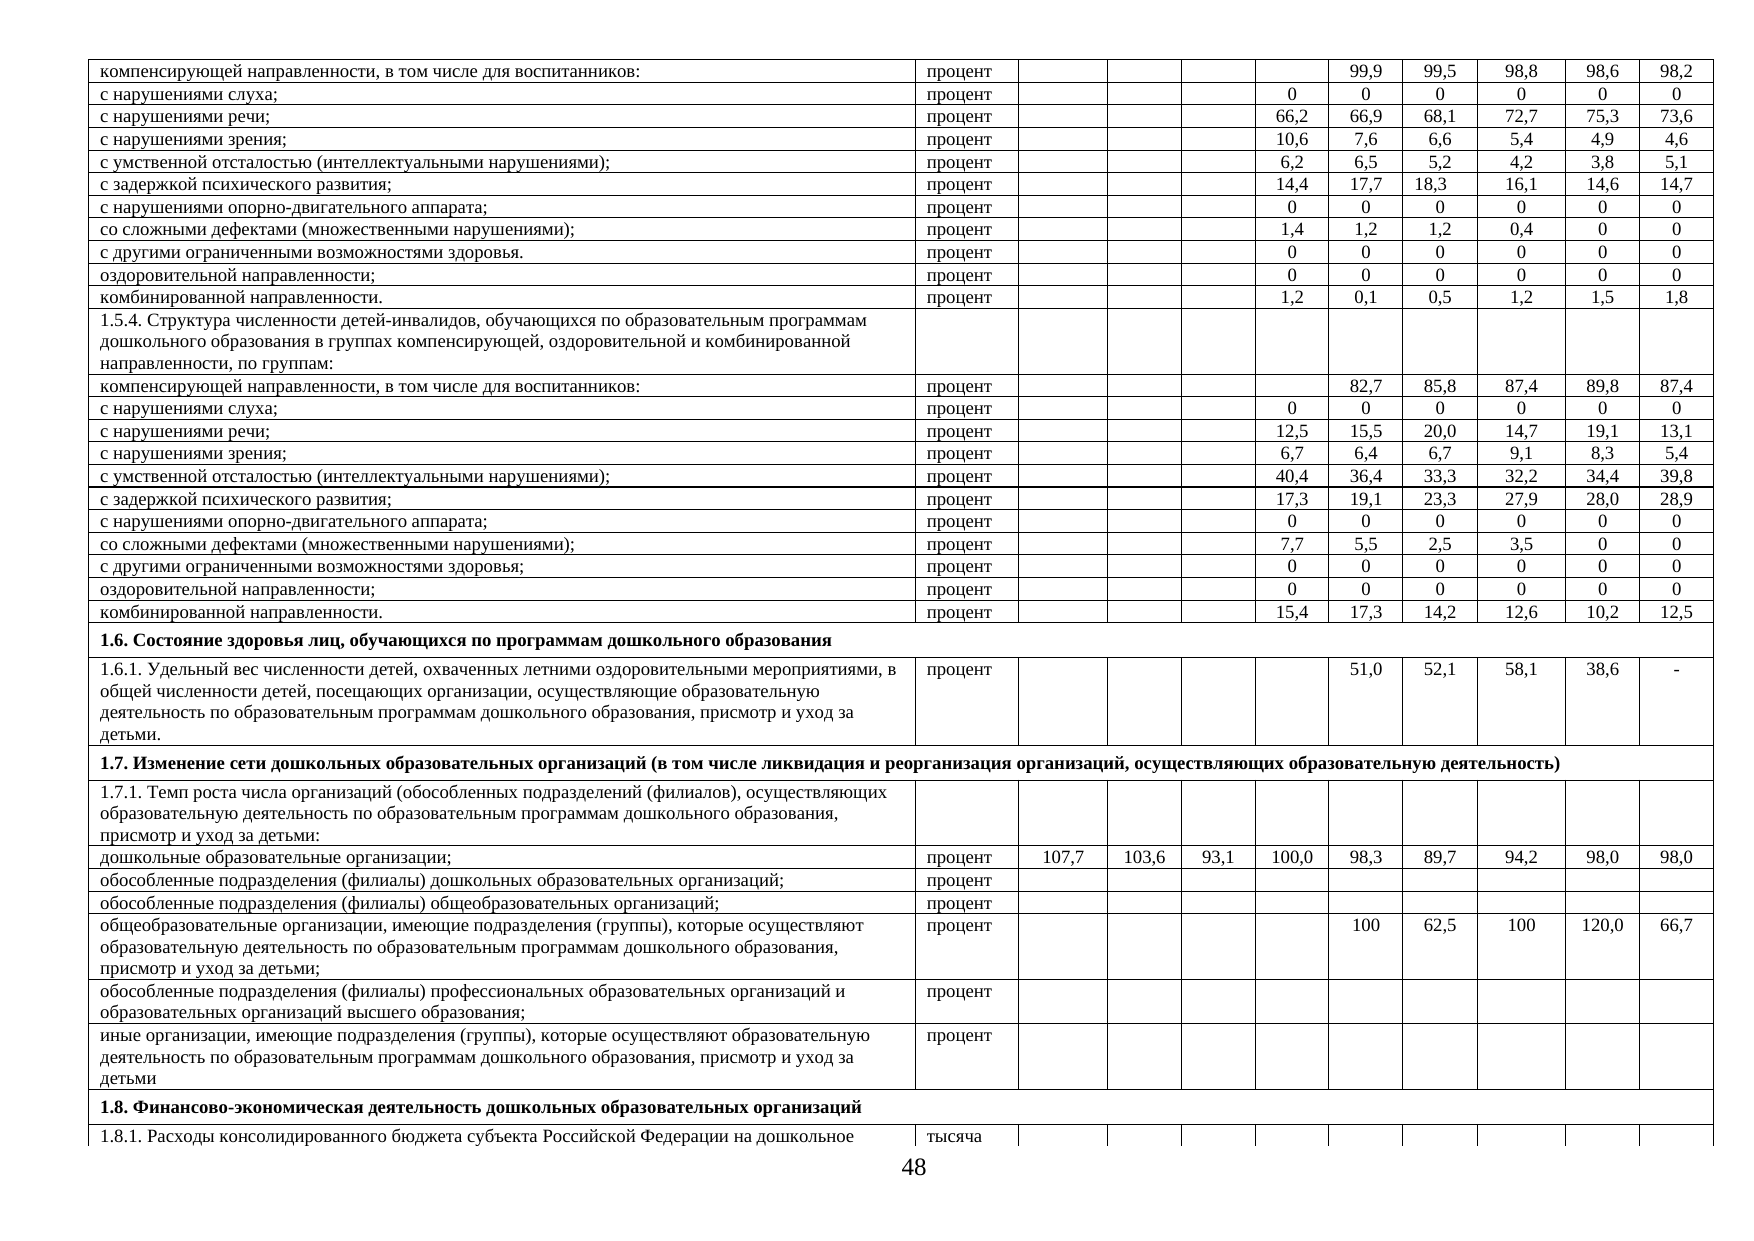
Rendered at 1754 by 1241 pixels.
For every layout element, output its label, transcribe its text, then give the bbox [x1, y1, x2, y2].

table_cell 36,4 [1329, 465, 1402, 486]
table_cell 1.6. Состояние здоровья лиц, обучающихся по программам дошкольного образования [89, 623, 1477, 657]
table_cell [1403, 869, 1477, 891]
table_cell [1329, 980, 1402, 1023]
table_cell [1256, 60, 1328, 82]
table_cell [1108, 218, 1181, 240]
table_cell 7,6 [1329, 128, 1402, 149]
table_cell [1182, 397, 1255, 419]
table_cell 13,1 [1640, 420, 1713, 441]
table_cell 68,1 [1403, 105, 1477, 127]
table_cell 18,3 [1403, 173, 1477, 195]
table_cell 14,2 [1403, 601, 1477, 622]
table_cell 1.6.1. Удельный вес численности детей, охваченных летними оздоровительными мероприятиями, в общей численности детей, посещающих организации, осуществляющие образовательную деятельность по образовательным программам дошкольного образования, присмотр и уход за детьми. [89, 658, 915, 744]
table_cell [1019, 869, 1107, 891]
table_cell [1108, 420, 1181, 441]
table_cell 3,8 [1566, 151, 1639, 172]
table_cell 10,2 [1566, 601, 1639, 622]
table_cell 51,0 [1329, 658, 1402, 744]
table_cell 94,2 [1478, 846, 1565, 868]
table_cell 0 [1640, 533, 1713, 554]
table_cell 28,0 [1566, 488, 1639, 509]
table_cell [1329, 1024, 1402, 1089]
table_cell [1019, 151, 1107, 172]
table_cell [1108, 510, 1181, 532]
table_cell компенсирующей направленности, в том числе для воспитанников: [89, 375, 915, 396]
table_cell процент [916, 914, 1018, 979]
table_cell [1019, 442, 1107, 464]
table_cell [1478, 309, 1565, 373]
table_cell [1478, 980, 1565, 1023]
table_cell с нарушениями слуха; [89, 83, 915, 104]
table_cell 0 [1478, 196, 1565, 217]
table_cell 0 [1640, 241, 1713, 262]
table_cell 8,3 [1566, 442, 1639, 464]
table_cell обособленные подразделения (филиалы) общеобразовательных организаций; [89, 892, 915, 913]
table_cell 0 [1329, 241, 1402, 262]
table_cell [1182, 533, 1255, 554]
table_cell с задержкой психического развития; [89, 173, 915, 195]
table_cell 0 [1329, 510, 1402, 532]
table_cell [916, 309, 1018, 373]
table_cell 0 [1640, 397, 1713, 419]
table_cell 0 [1403, 510, 1477, 532]
table_cell [1182, 128, 1255, 149]
table_cell 12,5 [1256, 420, 1328, 441]
table_cell [1256, 869, 1328, 891]
table_cell 0 [1329, 397, 1402, 419]
table_cell [1256, 980, 1328, 1023]
table_cell 100,0 [1256, 846, 1328, 868]
table_cell [1403, 309, 1477, 373]
table_cell процент [916, 375, 1018, 396]
table_cell [1256, 781, 1328, 845]
table_cell 0 [1478, 264, 1565, 285]
table_cell [1182, 375, 1255, 396]
table_cell процент [916, 510, 1018, 532]
table_cell 0 [1478, 555, 1565, 577]
table_cell [1019, 578, 1107, 599]
table_cell [1108, 658, 1181, 744]
table_cell 107,7 [1019, 846, 1107, 868]
table_cell 4,9 [1566, 128, 1639, 149]
table_cell [1182, 442, 1255, 464]
table_cell [1182, 151, 1255, 172]
table_cell [1403, 1125, 1477, 1146]
table_cell [1182, 869, 1255, 891]
table_cell [1182, 60, 1255, 82]
table_cell 27,9 [1478, 488, 1565, 509]
table_cell 98,3 [1329, 846, 1402, 868]
table_cell 82,7 [1329, 375, 1402, 396]
table_cell процент [916, 533, 1018, 554]
table_cell процент [916, 892, 1018, 913]
table_cell [1108, 264, 1181, 285]
table_cell 4,6 [1640, 128, 1713, 149]
table_cell процент [916, 151, 1018, 172]
table_cell 17,7 [1329, 173, 1402, 195]
table_cell [1108, 151, 1181, 172]
table_cell [1019, 601, 1107, 622]
table_cell 6,2 [1256, 151, 1328, 172]
table_cell 0 [1640, 264, 1713, 285]
table_cell 19,1 [1329, 488, 1402, 509]
table_cell иные организации, имеющие подразделения (группы), которые осуществляют образовательную деятельность по образовательным программам дошкольного образования, присмотр и уход за детьми [89, 1024, 915, 1089]
table_cell 28,9 [1640, 488, 1713, 509]
table_cell 15,5 [1329, 420, 1402, 441]
table_cell 7,7 [1256, 533, 1328, 554]
table_cell 23,3 [1403, 488, 1477, 509]
table_cell 39,8 [1640, 465, 1713, 486]
table_cell [1329, 869, 1402, 891]
table_cell 6,7 [1403, 442, 1477, 464]
table_cell [1019, 196, 1107, 217]
table_cell процент [916, 869, 1018, 891]
table_cell процент [916, 128, 1018, 149]
table_cell 1,2 [1329, 218, 1402, 240]
table_cell 2,5 [1403, 533, 1477, 554]
table_cell [1182, 83, 1255, 104]
table_cell 52,1 [1403, 658, 1477, 744]
table_cell 6,7 [1256, 442, 1328, 464]
table_cell 0 [1256, 196, 1328, 217]
table_cell 0 [1566, 533, 1639, 554]
table_cell [1640, 781, 1713, 845]
table_cell 98,2 [1640, 60, 1713, 82]
table_cell процент [916, 555, 1018, 577]
table_cell с нарушениями зрения; [89, 128, 915, 149]
table_cell 0 [1256, 555, 1328, 577]
table_cell 66,7 [1640, 914, 1713, 979]
table_cell [1108, 555, 1181, 577]
table_cell процент [916, 105, 1018, 127]
table_cell 4,2 [1478, 151, 1565, 172]
table_cell [1019, 533, 1107, 554]
table_cell 0 [1566, 397, 1639, 419]
table_cell [1329, 781, 1402, 845]
table_cell 0 [1329, 83, 1402, 104]
table_cell с нарушениями зрения; [89, 442, 915, 464]
table_cell [1640, 1125, 1713, 1146]
table_cell [1640, 309, 1713, 373]
table_cell [1108, 397, 1181, 419]
table_cell [1108, 60, 1181, 82]
table_cell [1019, 286, 1107, 308]
table_cell [1108, 601, 1181, 622]
table_cell 89,8 [1566, 375, 1639, 396]
table_cell 0 [1566, 555, 1639, 577]
table_cell [1403, 1024, 1477, 1089]
table_cell 87,4 [1640, 375, 1713, 396]
table_cell - [1640, 658, 1713, 744]
table_cell процент [916, 397, 1018, 419]
table_cell [1108, 781, 1181, 845]
table_cell 14,7 [1640, 173, 1713, 195]
table_cell [1019, 781, 1107, 845]
table_cell процент [916, 601, 1018, 622]
table_cell 14,4 [1256, 173, 1328, 195]
table_cell комбинированной направленности. [89, 601, 915, 622]
table_cell [1019, 555, 1107, 577]
table_cell с нарушениями речи; [89, 420, 915, 441]
table_cell [1256, 1024, 1328, 1089]
table_cell 72,7 [1478, 105, 1565, 127]
table_cell 1,2 [1256, 286, 1328, 308]
table_cell 120,0 [1566, 914, 1639, 979]
table_cell [1566, 980, 1639, 1023]
table_cell 0 [1403, 196, 1477, 217]
table_cell [1019, 420, 1107, 441]
table_cell 0 [1478, 397, 1565, 419]
table_cell [1477, 623, 1566, 657]
table_cell [1108, 1125, 1181, 1146]
table_cell [1182, 286, 1255, 308]
table_cell обособленные подразделения (филиалы) дошкольных образовательных организаций; [89, 869, 915, 891]
table_cell 40,4 [1256, 465, 1328, 486]
table_cell оздоровительной направленности; [89, 578, 915, 599]
table_cell [1182, 173, 1255, 195]
table_cell 3,5 [1478, 533, 1565, 554]
table_cell 0 [1329, 555, 1402, 577]
table_cell [1640, 892, 1713, 913]
table_cell 17,3 [1329, 601, 1402, 622]
table_cell [1182, 309, 1255, 373]
table_cell [1182, 1125, 1255, 1146]
table_cell с другими ограниченными возможностями здоровья; [89, 555, 915, 577]
table_cell процент [916, 218, 1018, 240]
table_cell общеобразовательные организации, имеющие подразделения (группы), которые осуществляют образовательную деятельность по образовательным программам дошкольного образования, присмотр и уход за детьми; [89, 914, 915, 979]
table_cell с задержкой психического развития; [89, 488, 915, 509]
table_cell 98,0 [1640, 846, 1713, 868]
table_cell [1019, 892, 1107, 913]
table_cell [1019, 510, 1107, 532]
table_cell 38,6 [1566, 658, 1639, 744]
table_cell 15,4 [1256, 601, 1328, 622]
table_cell процент [916, 420, 1018, 441]
table_cell [1108, 241, 1181, 262]
table_cell [1019, 105, 1107, 127]
table_cell [1019, 1125, 1107, 1146]
table_cell [1108, 286, 1181, 308]
table_cell процент [916, 442, 1018, 464]
table_cell 1,2 [1478, 286, 1565, 308]
table_cell [1108, 914, 1181, 979]
table_cell 33,3 [1403, 465, 1477, 486]
table_cell 93,1 [1182, 846, 1255, 868]
table_cell с умственной отсталостью (интеллектуальными нарушениями); [89, 465, 915, 486]
table_cell [1256, 914, 1328, 979]
table_cell [1182, 510, 1255, 532]
table_cell [1019, 173, 1107, 195]
table_cell 100 [1329, 914, 1402, 979]
table_cell 99,5 [1403, 60, 1477, 82]
table_cell 32,2 [1478, 465, 1565, 486]
table_cell [1182, 241, 1255, 262]
table_cell процент [916, 980, 1018, 1023]
table_cell [1019, 914, 1107, 979]
table_cell 0 [1478, 241, 1565, 262]
table_cell 5,1 [1640, 151, 1713, 172]
table_cell 1,4 [1256, 218, 1328, 240]
table_cell 58,1 [1478, 658, 1565, 744]
table_cell 0 [1640, 510, 1713, 532]
table_cell [1108, 375, 1181, 396]
table_cell 0 [1566, 578, 1639, 599]
table_cell процент [916, 264, 1018, 285]
table_cell 6,6 [1403, 128, 1477, 149]
table_cell 16,1 [1478, 173, 1565, 195]
table_cell [1108, 83, 1181, 104]
table_cell [1019, 264, 1107, 285]
table_cell обособленные подразделения (филиалы) профессиональных образовательных организаций и образовательных организаций высшего образования; [89, 980, 915, 1023]
table_cell процент [916, 60, 1018, 82]
table_cell [1019, 375, 1107, 396]
table_cell [1108, 442, 1181, 464]
table_cell 0 [1566, 196, 1639, 217]
table_cell компенсирующей направленности, в том числе для воспитанников: [89, 60, 915, 82]
table_cell 87,4 [1478, 375, 1565, 396]
table_cell процент [916, 465, 1018, 486]
table_cell 0 [1403, 555, 1477, 577]
table_cell [1108, 1024, 1181, 1089]
table_cell [1329, 309, 1402, 373]
table_cell с нарушениями опорно-двигательного аппарата; [89, 196, 915, 217]
table_cell 19,1 [1566, 420, 1639, 441]
table_cell [1182, 465, 1255, 486]
table_cell [1566, 1024, 1639, 1089]
table_cell 0 [1256, 264, 1328, 285]
table_cell [1182, 980, 1255, 1023]
table_cell [1640, 1024, 1713, 1089]
table_cell 66,2 [1256, 105, 1328, 127]
table_cell 20,0 [1403, 420, 1477, 441]
table_cell с нарушениями слуха; [89, 397, 915, 419]
table_cell [1403, 892, 1477, 913]
table_cell 12,5 [1640, 601, 1713, 622]
table_cell 0 [1640, 218, 1713, 240]
table_cell процент [916, 488, 1018, 509]
table_cell [1108, 105, 1181, 127]
table_cell [1108, 196, 1181, 217]
table_cell 1,5 [1566, 286, 1639, 308]
table_cell 0 [1256, 397, 1328, 419]
table_cell 103,6 [1108, 846, 1181, 868]
table_cell с нарушениями опорно-двигательного аппарата; [89, 510, 915, 532]
table_cell 10,6 [1256, 128, 1328, 149]
table_cell 5,4 [1640, 442, 1713, 464]
table_cell [1182, 264, 1255, 285]
table_cell 98,0 [1566, 846, 1639, 868]
table_cell [1182, 914, 1255, 979]
table_cell процент [916, 846, 1018, 868]
table_cell 34,4 [1566, 465, 1639, 486]
table_cell [1182, 555, 1255, 577]
table_cell [1640, 869, 1713, 891]
table_cell [1566, 1125, 1639, 1146]
table_cell [1182, 196, 1255, 217]
table_cell [1182, 781, 1255, 845]
table_cell 0 [1478, 83, 1565, 104]
table_cell [1640, 980, 1713, 1023]
table_cell 1.5.4. Структура численности детей-инвалидов, обучающихся по образовательным программам дошкольного образования в группах компенсирующей, оздоровительной и комбинированной направленности, по группам: [89, 309, 915, 373]
table_cell [1478, 869, 1565, 891]
table_cell [1108, 533, 1181, 554]
table_cell [1108, 892, 1181, 913]
table_cell 0,4 [1478, 218, 1565, 240]
table_cell [1108, 309, 1181, 373]
table_cell [1182, 892, 1255, 913]
table_cell оздоровительной направленности; [89, 264, 915, 285]
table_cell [89, 1125, 915, 1146]
table_cell 0 [1640, 555, 1713, 577]
table_cell 0 [1566, 241, 1639, 262]
table_cell 0 [1566, 264, 1639, 285]
table_cell [1182, 105, 1255, 127]
table_cell 73,6 [1640, 105, 1713, 127]
table_cell [1478, 1024, 1565, 1089]
table_cell 17,3 [1256, 488, 1328, 509]
table_cell 14,7 [1478, 420, 1565, 441]
table_cell 0 [1478, 510, 1565, 532]
table_cell 0,5 [1403, 286, 1477, 308]
table_cell 66,9 [1329, 105, 1402, 127]
table_cell [1566, 869, 1639, 891]
table_cell [1019, 397, 1107, 419]
table_cell 98,8 [1478, 60, 1565, 82]
table_cell [1019, 218, 1107, 240]
table_cell процент [916, 286, 1018, 308]
table_cell 0 [1256, 510, 1328, 532]
table_cell процент [916, 658, 1018, 744]
table_cell с другими ограниченными возможностями здоровья. [89, 241, 915, 262]
table_cell [1182, 1024, 1255, 1089]
table_cell 0,1 [1329, 286, 1402, 308]
table_cell [1108, 488, 1181, 509]
table_cell [1019, 1024, 1107, 1089]
table_cell [1566, 309, 1639, 373]
table_cell 9,1 [1478, 442, 1565, 464]
table_cell [916, 781, 1018, 845]
table_cell [1256, 1125, 1328, 1146]
table_cell [1182, 601, 1255, 622]
table_cell 0 [1403, 264, 1477, 285]
table_cell с нарушениями речи; [89, 105, 915, 127]
table_cell со сложными дефектами (множественными нарушениями); [89, 218, 915, 240]
table_cell [1182, 658, 1255, 744]
table_cell 0 [1329, 578, 1402, 599]
table_cell [1019, 83, 1107, 104]
table_cell [1019, 658, 1107, 744]
table_cell 6,4 [1329, 442, 1402, 464]
table_cell 0 [1403, 578, 1477, 599]
table_cell 1,2 [1403, 218, 1477, 240]
table_cell 5,2 [1403, 151, 1477, 172]
table_cell [1182, 578, 1255, 599]
table_cell 0 [1403, 83, 1477, 104]
table_cell [1403, 980, 1477, 1023]
table_cell 75,3 [1566, 105, 1639, 127]
table_cell [1019, 60, 1107, 82]
table_cell 0 [1640, 196, 1713, 217]
table_cell 1.8. Финансово-экономическая деятельность дошкольных образовательных организаций [89, 1090, 1713, 1124]
table_cell [1478, 892, 1565, 913]
table_cell 0 [1566, 218, 1639, 240]
table_cell процент [916, 1024, 1018, 1089]
table_cell [1019, 241, 1107, 262]
table_cell процент [916, 83, 1018, 104]
table_cell 0 [1640, 83, 1713, 104]
table_cell [1108, 173, 1181, 195]
table_cell 0 [1640, 578, 1713, 599]
table_cell [1019, 980, 1107, 1023]
table_cell комбинированной направленности. [89, 286, 915, 308]
table_cell [1182, 488, 1255, 509]
table_cell 5,5 [1329, 533, 1402, 554]
table_cell [1256, 375, 1328, 396]
table_cell процент [916, 196, 1018, 217]
table_cell 85,8 [1403, 375, 1477, 396]
table_cell с умственной отсталостью (интеллектуальными нарушениями); [89, 151, 915, 172]
table_cell процент [916, 241, 1018, 262]
table_cell [1566, 892, 1639, 913]
table_cell дошкольные образовательные организации; [89, 846, 915, 868]
table_cell 5,4 [1478, 128, 1565, 149]
table_cell 0 [1256, 83, 1328, 104]
table_cell [1329, 892, 1402, 913]
table_cell 98,6 [1566, 60, 1639, 82]
table_cell 0 [1256, 578, 1328, 599]
table_cell [1478, 1125, 1565, 1146]
table_cell [1019, 309, 1107, 373]
table_cell 1,8 [1640, 286, 1713, 308]
table_cell [1182, 218, 1255, 240]
table_cell со сложными дефектами (множественными нарушениями); [89, 533, 915, 554]
table_cell 99,9 [1329, 60, 1402, 82]
table_cell [1108, 578, 1181, 599]
table_cell [1329, 1125, 1402, 1146]
table_cell 89,7 [1403, 846, 1477, 868]
table_cell [1019, 488, 1107, 509]
table_cell 100 [1478, 914, 1565, 979]
table_cell [1108, 980, 1181, 1023]
table_cell 6,5 [1329, 151, 1402, 172]
table_cell 1.7. Изменение сети дошкольных образовательных организаций (в том числе ликвидация и реорганизация организаций, осуществляющих образовательную деятельность) [89, 746, 1713, 779]
table_cell 0 [1329, 264, 1402, 285]
table_cell [1182, 420, 1255, 441]
table_cell [1108, 128, 1181, 149]
table_cell 0 [1403, 241, 1477, 262]
table_cell 1.7.1. Темп роста числа организаций (обособленных подразделений (филиалов), осуществляющих образовательную деятельность по образовательным программам дошкольного образования, присмотр и уход за детьми: [89, 781, 915, 845]
table_cell 62,5 [1403, 914, 1477, 979]
table_cell 12,6 [1478, 601, 1565, 622]
table_cell 0 [1256, 241, 1328, 262]
table_cell [1108, 869, 1181, 891]
table_cell [1403, 781, 1477, 845]
table_cell [1256, 658, 1328, 744]
table_cell [1640, 623, 1713, 657]
table_cell 0 [1329, 196, 1402, 217]
table_cell 0 [1566, 510, 1639, 532]
table_cell 0 [1566, 83, 1639, 104]
table_cell [1478, 781, 1565, 845]
table_cell процент [916, 578, 1018, 599]
table_cell [1566, 781, 1639, 845]
table_cell [1108, 465, 1181, 486]
table_cell 0 [1403, 397, 1477, 419]
table_cell [1566, 623, 1639, 657]
table_cell [1256, 892, 1328, 913]
table_cell 14,6 [1566, 173, 1639, 195]
table_cell [1019, 465, 1107, 486]
table_cell 0 [1478, 578, 1565, 599]
table_cell процент [916, 173, 1018, 195]
table_cell [1256, 309, 1328, 373]
table_cell [1019, 128, 1107, 149]
table_cell тысяча рублей [916, 1125, 1018, 1146]
